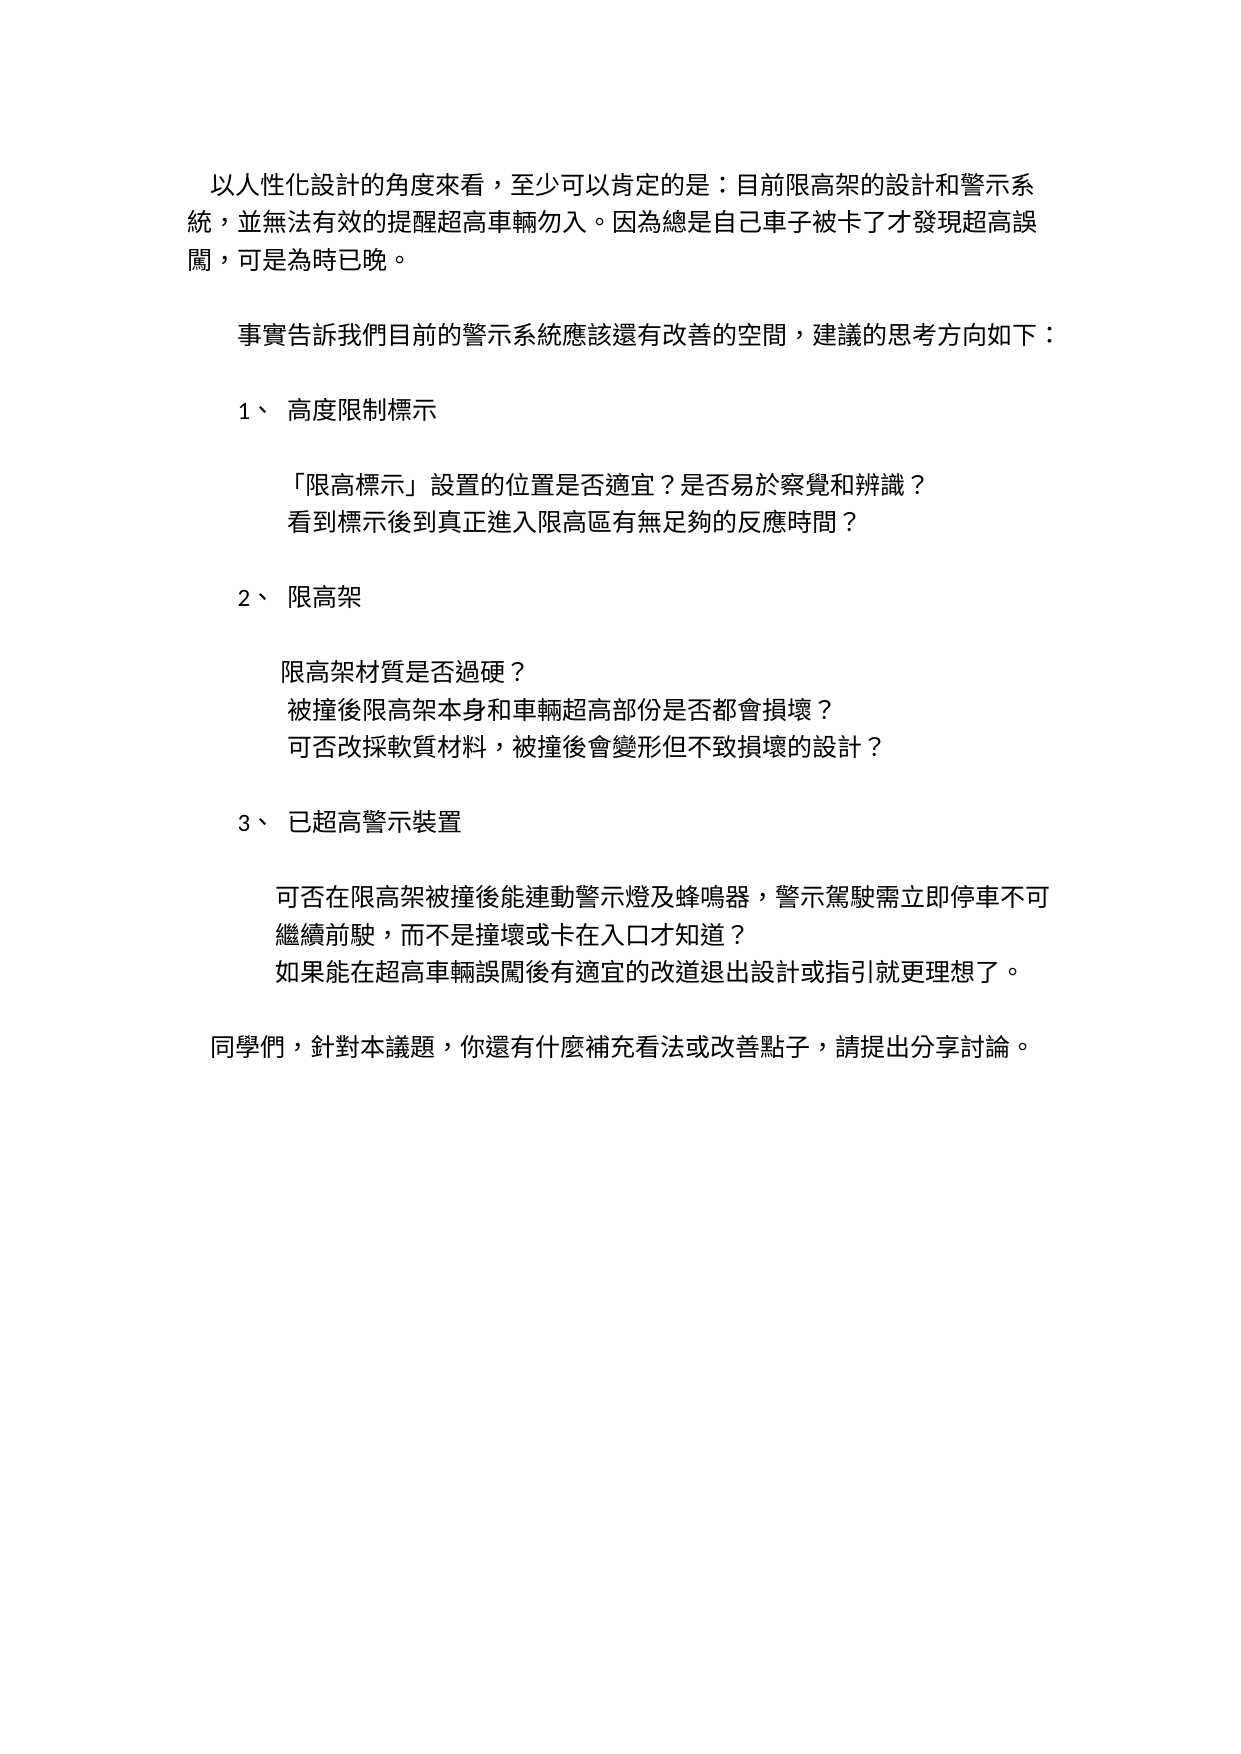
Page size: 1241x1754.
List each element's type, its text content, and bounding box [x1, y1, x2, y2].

list 可否在限高架被撞後能連動警示燈及蜂鳴器，警示駕駛需立即停車不可繼續前駛，而不是撞壞或卡在入口才知道？ [275, 877, 1053, 952]
list 「限高標示」設置的位置是否適宜？是否易於察覺和辨識？ [275, 464, 1053, 502]
list 看到標示後到真正進入限高區有無足夠的反應時間？ [275, 502, 1053, 539]
list 限高架材質是否過硬？ [275, 652, 1053, 689]
list 如果能在超高車輛誤闖後有適宜的改道退出設計或指引就更理想了。 [275, 952, 1053, 989]
text 事實告訴我們目前的警示系統應該還有改善的空間，建議的思考方向如下： [187, 314, 1053, 352]
list 高度限制標示 [237, 389, 1053, 427]
list 限高架 [237, 577, 1053, 614]
text 以人性化設計的角度來看，至少可以肯定的是：目前限高架的設計和警示系統，並無法有效的提醒超高車輛勿入。因為總是自己車子被卡了才發現超高誤闖，可是為時已晚。 [187, 164, 1053, 277]
list 被撞後限高架本身和車輛超高部份是否都會損壞？ [275, 689, 1053, 727]
list 可否改採軟質材料，被撞後會變形但不致損壞的設計？ [275, 727, 1053, 764]
text 同學們，針對本議題，你還有什麼補充看法或改善點子，請提出分享討論。 [187, 1027, 1053, 1064]
list 已超高警示裝置 [237, 802, 1053, 839]
